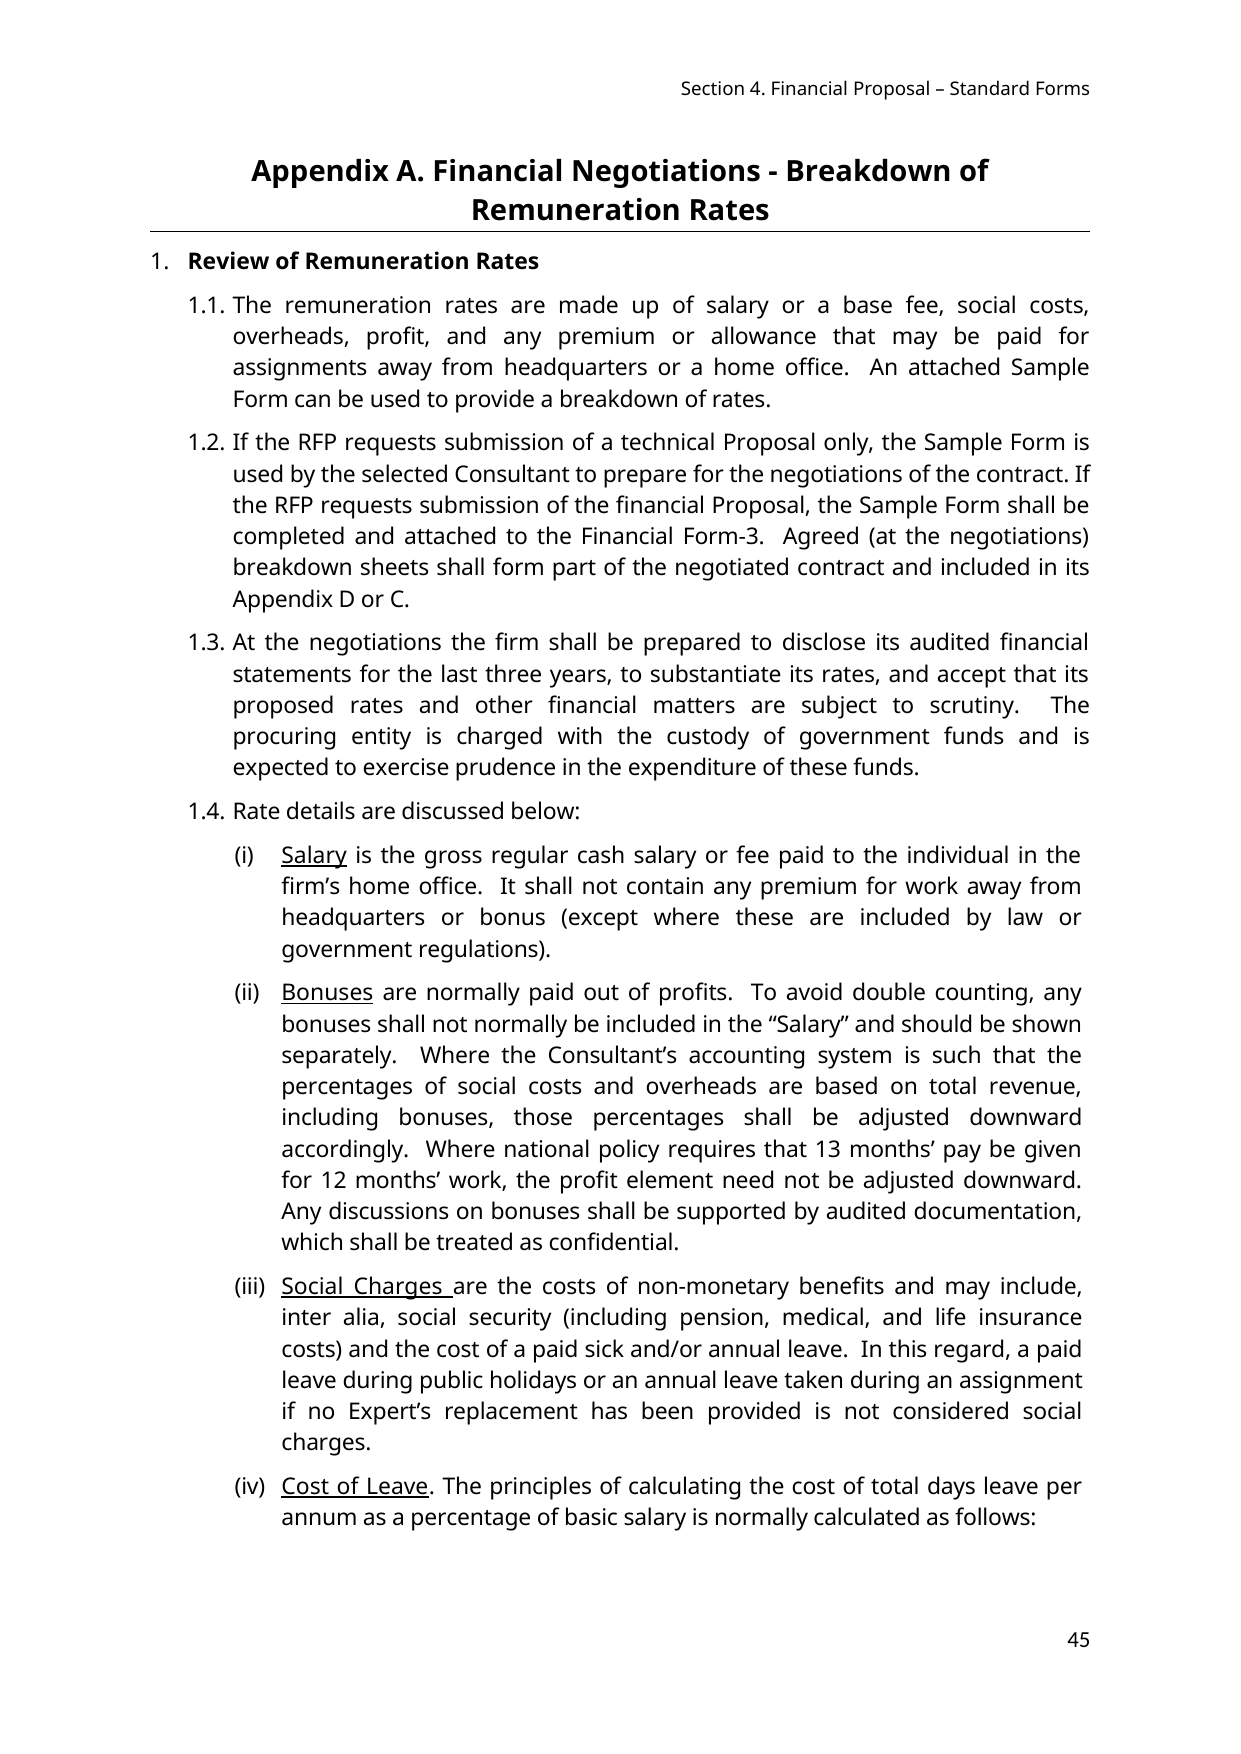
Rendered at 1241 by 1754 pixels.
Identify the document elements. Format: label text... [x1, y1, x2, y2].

list If the RFP requests submission of a technical Proposal only, the Sample Form is used by the selected Consultant to prepare for the negotiations of the contract. If the RFP requests submission of the financial Proposal, the Sample Form shall be completed and attached to the Financial Form-3. Agreed (at the negotiations) breakdown sheets shall form part of the negotiated contract and included in its Appendix D or C. [187, 426, 1090, 614]
text Appendix A. Financial Negotiations - Breakdown of Remuneration Rates [150, 150, 1090, 231]
list Review of Remuneration Rates [150, 245, 1090, 276]
list The remuneration rates are made up of salary or a base fee, social costs, overheads, profit, and any premium or allowance that may be paid for assignments away from headquarters or a home office. An attached Sample Form can be used to provide a breakdown of rates. [187, 289, 1090, 414]
list Salary is the gross regular cash salary or fee paid to the individual in the firm’s home office. It shall not contain any premium for work away from headquarters or bonus (except where these are included by law or government regulations). [234, 839, 1083, 964]
list Social Charges are the costs of non-monetary benefits and may include, inter alia, social security (including pension, medical, and life insurance costs) and the cost of a paid sick and/or annual leave. In this regard, a paid leave during public holidays or an annual leave taken during an assignment if no Expert’s replacement has been provided is not considered social charges. [234, 1270, 1083, 1457]
list Rate details are discussed below: [187, 795, 1090, 826]
list At the negotiations the firm shall be prepared to disclose its audited financial statements for the last three years, to substantiate its rates, and accept that its proposed rates and other financial matters are subject to scrutiny. The procuring entity is charged with the custody of government funds and is expected to exercise prudence in the expenditure of these funds. [187, 626, 1090, 782]
list Cost of Leave. The principles of calculating the cost of total days leave per annum as a percentage of basic salary is normally calculated as follows: [234, 1470, 1083, 1532]
list Bonuses are normally paid out of profits. To avoid double counting, any bonuses shall not normally be included in the “Salary” and should be shown separately. Where the Consultant’s accounting system is such that the percentages of social costs and overheads are based on total revenue, including bonuses, those percentages shall be adjusted downward accordingly. Where national policy requires that 13 months’ pay be given for 12 months’ work, the profit element need not be adjusted downward. Any discussions on bonuses shall be supported by audited documentation, which shall be treated as confidential. [234, 976, 1083, 1257]
